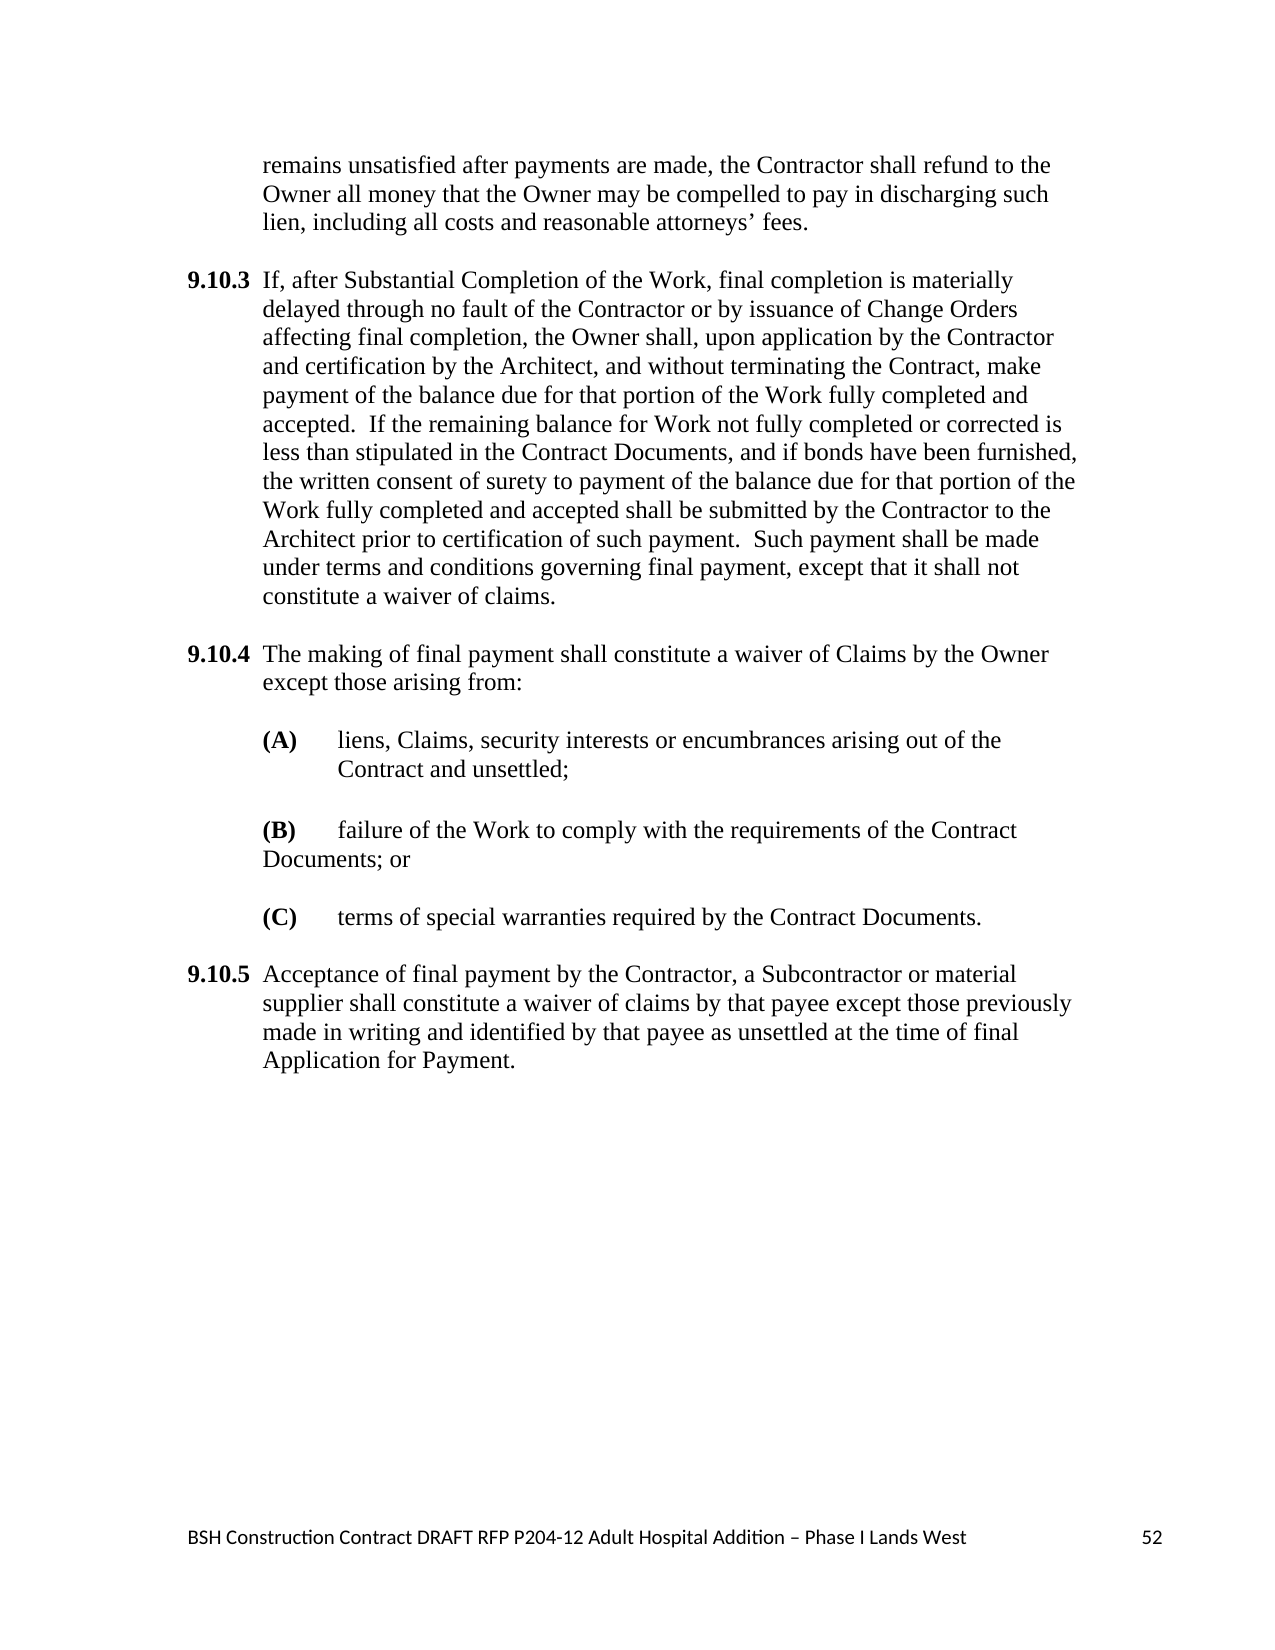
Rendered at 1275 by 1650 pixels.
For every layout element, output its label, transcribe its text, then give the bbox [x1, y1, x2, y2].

list Acceptance of final payment by the Contractor, a Subcontractor or material supplier shall constitute a waiver of claims by that payee except those previously made in writing and identified by that payee as unsettled at the time of final Application for Payment. [187, 959, 1087, 1074]
text (C) terms of special warranties required by the Contract Documents. [262, 902, 1087, 931]
text (B) failure of the Work to comply with the requirements of the Contract Documents; or [262, 816, 1087, 873]
list If, after Substantial Completion of the Work, final completion is materially delayed through no fault of the Contractor or by issuance of Change Orders affecting final completion, the Owner shall, upon application by the Contractor and certification by the Architect, and without terminating the Contract, make payment of the balance due for that portion of the Work fully completed and accepted. If the remaining balance for Work not fully completed or corrected is less than stipulated in the Contract Documents, and if bonds have been furnished, the written consent of surety to payment of the balance due for that portion of the Work fully completed and accepted shall be submitted by the Contractor to the Architect prior to certification of such payment. Such payment shall be made under terms and conditions governing final payment, except that it shall not constitute a waiver of claims. [187, 265, 1087, 610]
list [187, 150, 1087, 236]
list The making of final payment shall constitute a waiver of Claims by the Owner except those arising from: [187, 639, 1087, 696]
list liens, Claims, security interests or encumbrances arising out of the Contract and unsettled; [262, 725, 1087, 782]
